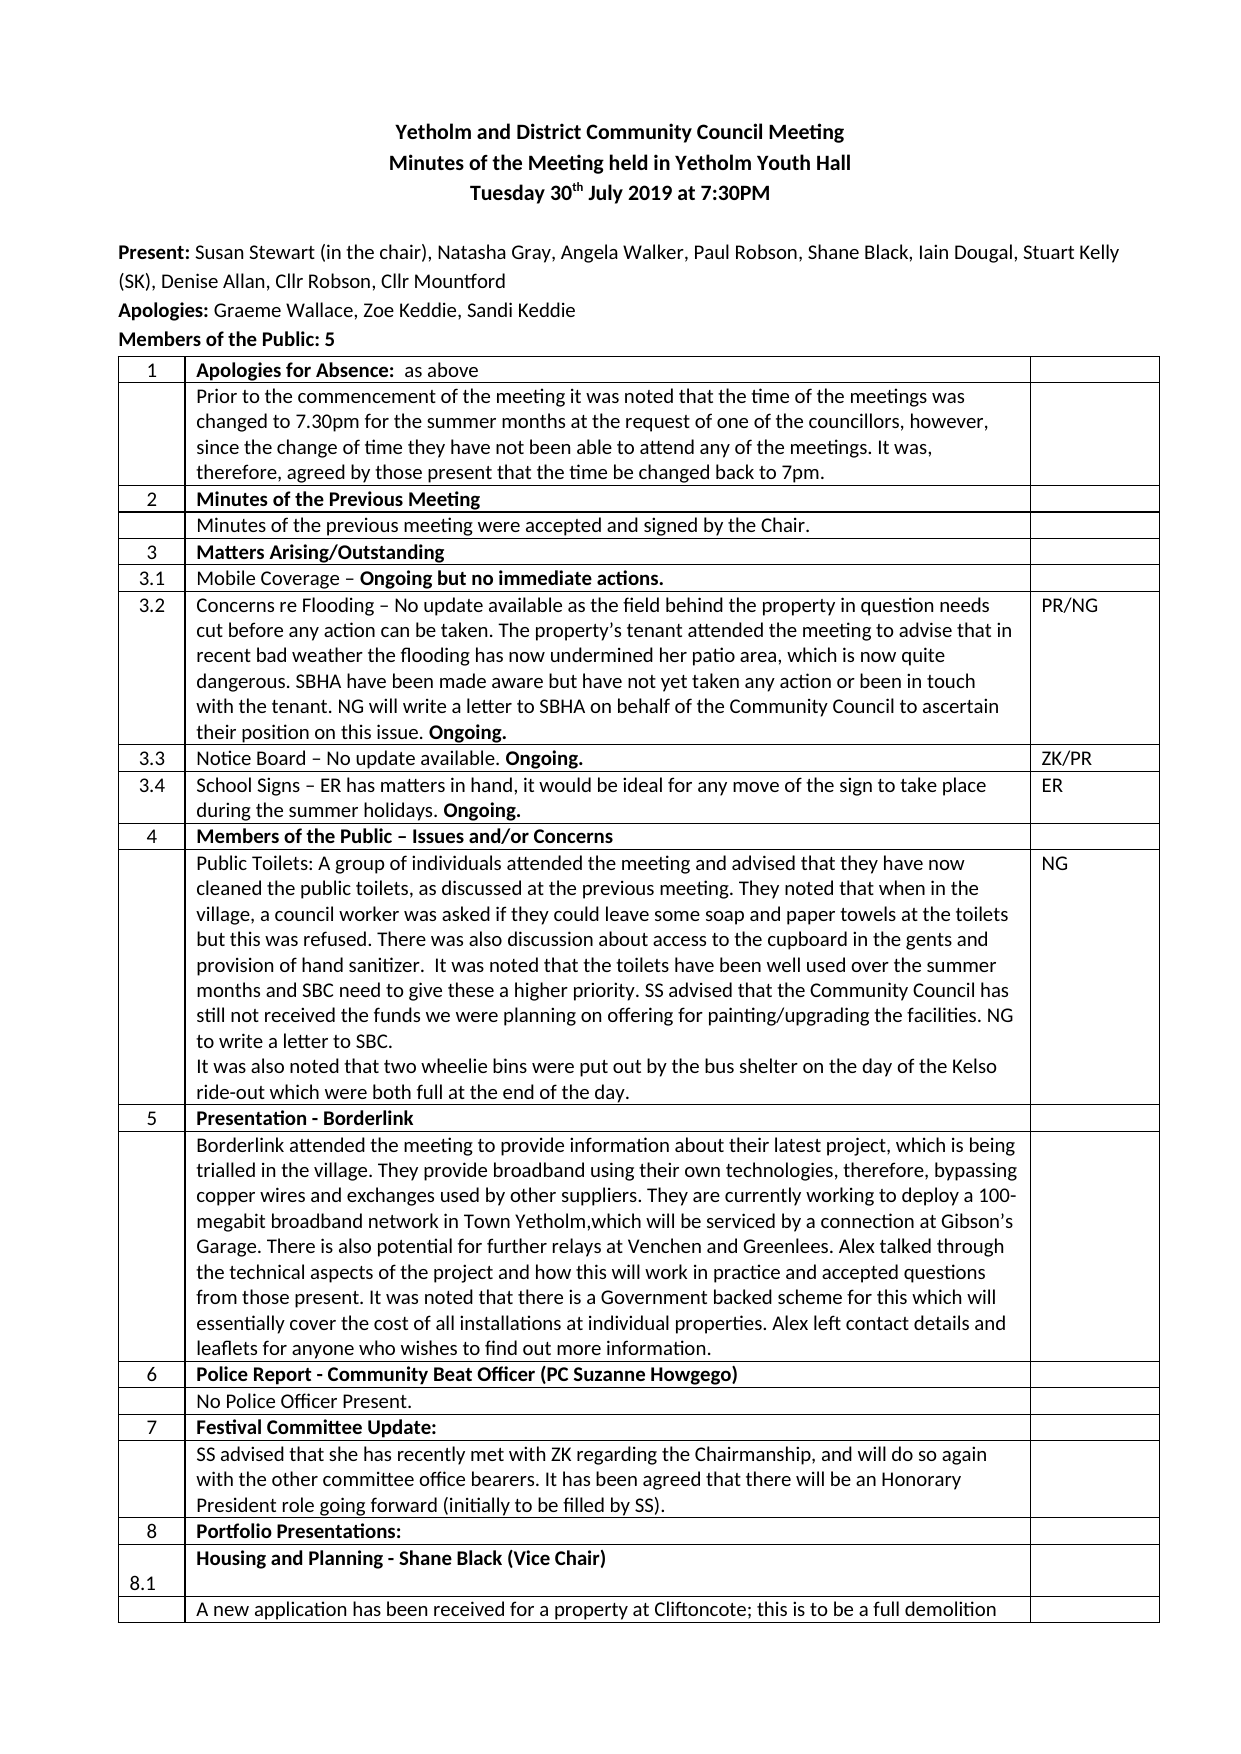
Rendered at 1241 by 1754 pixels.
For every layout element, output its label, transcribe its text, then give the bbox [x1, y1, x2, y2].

table_cell 3 [119, 539, 184, 564]
table_cell Presentation - Borderlink [186, 1105, 1030, 1131]
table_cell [186, 1597, 1030, 1622]
table_cell Concerns re Flooding – No update available as the field behind the property in question needs cut before any action can be taken. The property’s tenant attended the meeting to advise that in recent bad weather the flooding has now undermined her patio area, which is now quite dangerous. SBHA have been made aware but have not yet taken any action or been in touch with the tenant. NG will write a letter to SBHA on behalf of the Community Council to ascertain their position on this issue. Ongoing. [186, 592, 1030, 744]
table_cell 3.4 [119, 772, 184, 823]
table_cell SS advised that she has recently met with ZK regarding the Chairmanship, and will do so again with the other committee office bearers. It has been agreed that there will be an Honorary President role going forward (initially to be filled by SS). [186, 1441, 1030, 1517]
table_cell Minutes of the previous meeting were accepted and signed by the Chair. [186, 513, 1030, 538]
table_cell [1031, 1518, 1159, 1544]
table_cell [119, 1441, 184, 1517]
table_cell 3.2 [119, 592, 184, 744]
table_cell Matters Arising/Outstanding [186, 539, 1030, 564]
table_cell [119, 1388, 184, 1413]
table_cell Festival Committee Update: [186, 1415, 1030, 1440]
table_header 1 [119, 357, 184, 382]
table_cell [1031, 1132, 1159, 1361]
table_cell Police Report - Community Beat Officer (PC Suzanne Howgego) [186, 1362, 1030, 1387]
table_cell [1031, 1388, 1159, 1413]
table_cell 3.1 [119, 565, 184, 591]
table_cell PR/NG [1031, 592, 1159, 744]
table_cell Borderlink attended the meeting to provide information about their latest project, which is being trialled in the village. They provide broadband using their own technologies, therefore, bypassing copper wires and exchanges used by other suppliers. They are currently working to deploy a 100-megabit broadband network in Town Yetholm,which will be serviced by a connection at Gibson’s Garage. There is also potential for further relays at Venchen and Greenlees. Alex talked through the technical aspects of the project and how this will work in practice and accepted questions from those present. It was noted that there is a Government backed scheme for this which will essentially cover the cost of all installations at individual properties. Alex left contact details and leaflets for anyone who wishes to find out more information. [186, 1132, 1030, 1361]
table_cell [1031, 539, 1159, 564]
table_cell 5 [119, 1105, 184, 1131]
table_cell 7 [119, 1415, 184, 1440]
table_cell 3.3 [119, 745, 184, 771]
table_cell Mobile Coverage – Ongoing but no immediate actions. [186, 565, 1030, 591]
table_cell [119, 1597, 184, 1622]
table_cell School Signs – ER has matters in hand, it would be ideal for any move of the sign to take place during the summer holidays. Ongoing. [186, 772, 1030, 823]
table_cell [1031, 1362, 1159, 1387]
table_cell ER [1031, 772, 1159, 823]
table_cell 8.1 [119, 1545, 184, 1596]
text Present: Susan Stewart (in the chair), Natasha Gray, Angela Walker, Paul Robson, Shane Black, Iain Dougal, Stuart Kelly (SK), Denise Allan, Cllr Robson, Cllr Mountford [118, 239, 1122, 294]
text Yetholm and District Community Council Meeting [118, 118, 1122, 145]
table_cell [1031, 1597, 1159, 1622]
table_cell [1031, 824, 1159, 849]
table_cell [119, 383, 184, 485]
table_cell [1031, 1545, 1159, 1596]
table_cell Housing and Planning - Shane Black (Vice Chair) [186, 1545, 1030, 1596]
table_header [1031, 357, 1159, 382]
text Apologies: Graeme Wallace, Zoe Keddie, Sandi Keddie [118, 297, 1122, 323]
table_cell [1031, 1105, 1159, 1131]
table_cell [1031, 513, 1159, 538]
table_header Apologies for Absence: as above [186, 357, 1030, 382]
table_cell Minutes of the Previous Meeting [186, 486, 1030, 511]
table_cell Prior to the commencement of the meeting it was noted that the time of the meetings was changed to 7.30pm for the summer months at the request of one of the councillors, however, since the change of time they have not been able to attend any of the meetings. It was, therefore, agreed by those present that the time be changed back to 7pm. [186, 383, 1030, 485]
table_cell [1031, 1415, 1159, 1440]
table_cell [119, 850, 184, 1104]
table_cell No Police Officer Present. [186, 1388, 1030, 1413]
text Members of the Public: 5 [118, 327, 1122, 352]
table_cell Portfolio Presentations: [186, 1518, 1030, 1544]
table_cell [1031, 383, 1159, 485]
table_cell [1031, 1441, 1159, 1517]
table_cell [119, 513, 184, 538]
table_cell 4 [119, 824, 184, 849]
table_cell [1031, 486, 1159, 511]
table_cell [119, 1132, 184, 1361]
table_cell 8 [119, 1518, 184, 1544]
text Minutes of the Meeting held in Yetholm Youth Hall [118, 149, 1122, 175]
table_cell Public Toilets: A group of individuals attended the meeting and advised that they have now cleaned the public toilets, as discussed at the previous meeting. They noted that when in the village, a council worker was asked if they could leave some soap and paper towels at the toilets but this was refused. There was also discussion about access to the cupboard in the gents and provision of hand sanitizer. It was noted that the toilets have been well used over the summer months and SBC need to give these a higher priority. SS advised that the Community Council has still not received the funds we were planning on offering for painting/upgrading the facilities. NG to write a letter to SBC. It was also noted that two wheelie bins were put out by the bus shelter on the day of the Kelso ride-out which were both full at the end of the day. [186, 850, 1030, 1104]
table_cell 6 [119, 1362, 184, 1387]
table_cell Members of the Public – Issues and/or Concerns [186, 824, 1030, 849]
table_cell Notice Board – No update available. Ongoing. [186, 745, 1030, 771]
table_cell NG [1031, 850, 1159, 1104]
table_cell ZK/PR [1031, 745, 1159, 771]
text Tuesday 30th July 2019 at 7:30PM [118, 179, 1122, 206]
table_cell [1031, 565, 1159, 591]
table_cell 2 [119, 486, 184, 511]
